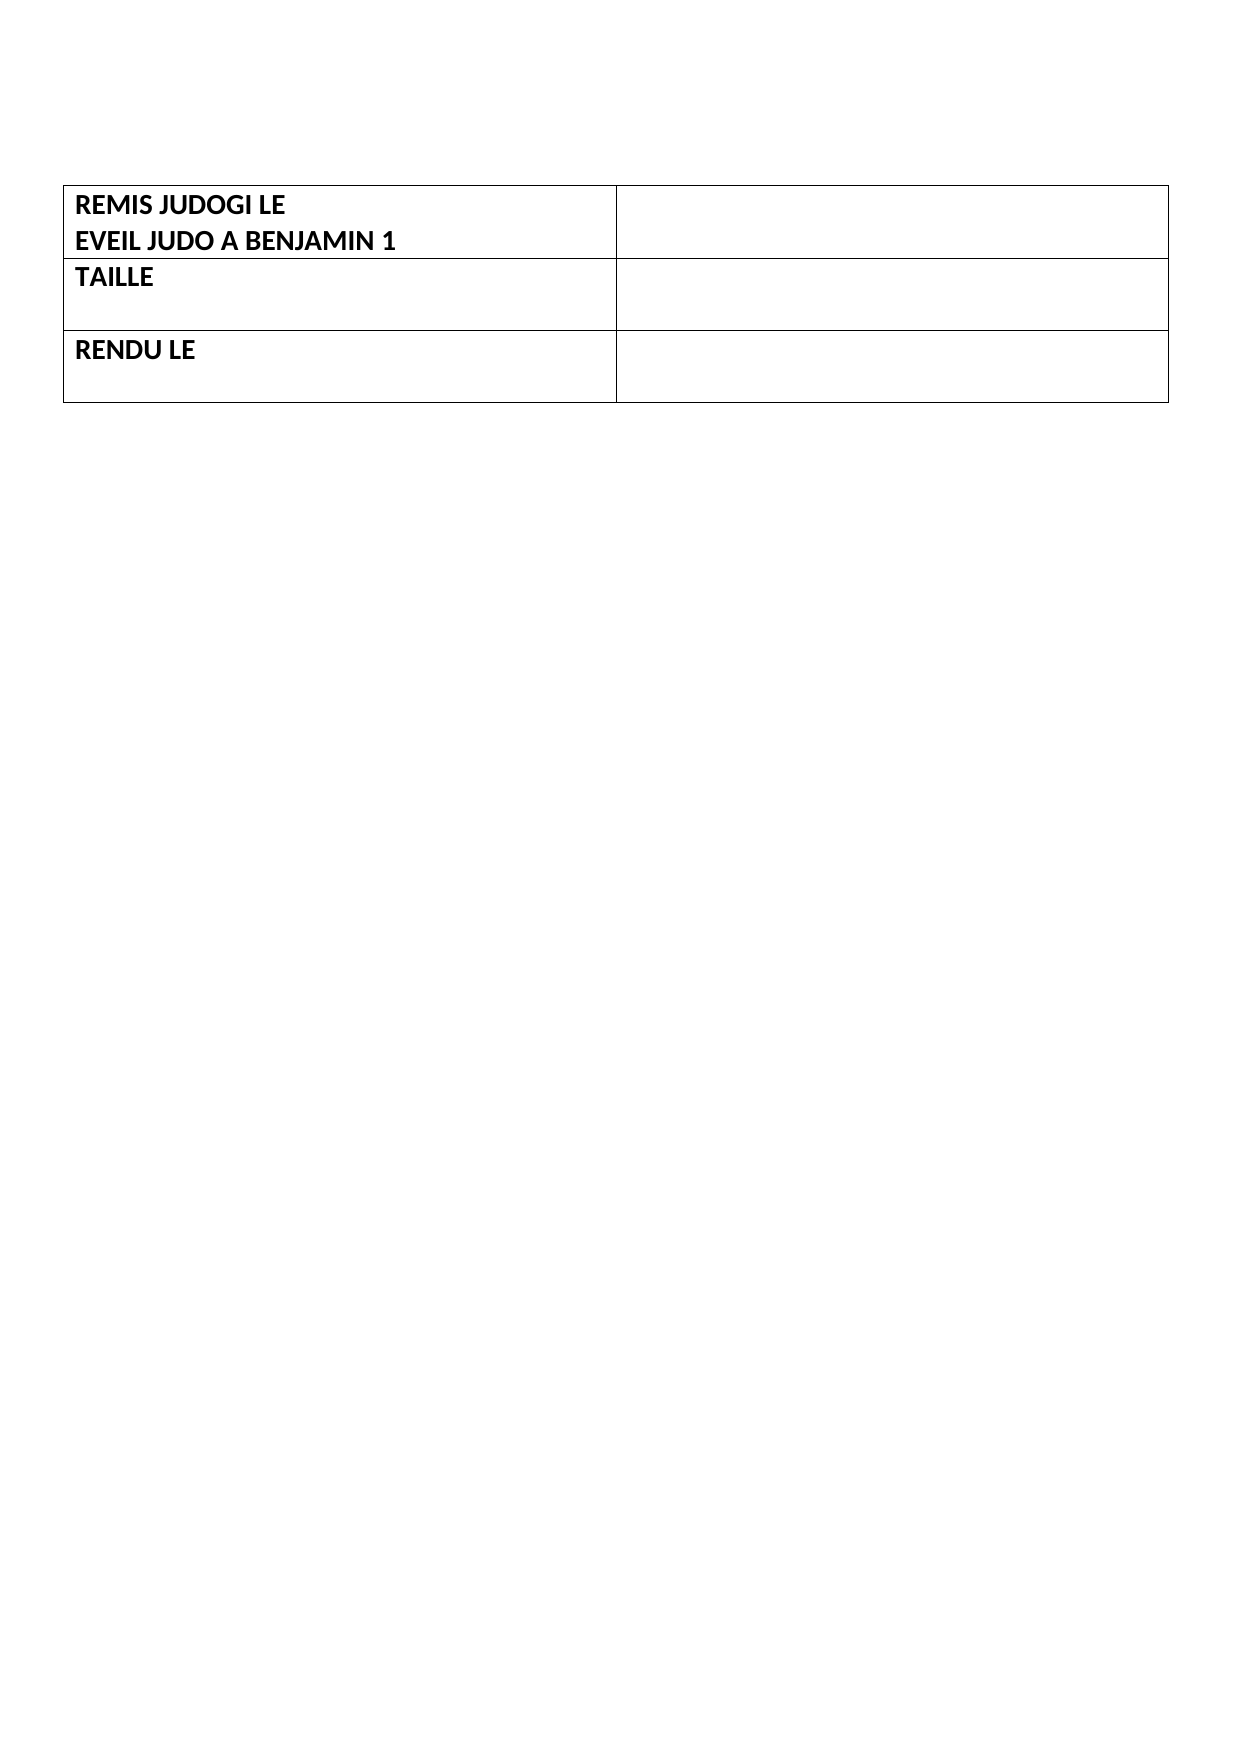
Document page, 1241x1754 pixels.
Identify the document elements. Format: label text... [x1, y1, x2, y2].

table_header [617, 186, 1168, 257]
table_cell TAILLE [64, 259, 616, 330]
table_cell [617, 259, 1168, 330]
table_header REMIS JUDOGI LE EVEIL JUDO A BENJAMIN 1 [64, 186, 616, 257]
table_cell RENDU LE [64, 331, 616, 402]
table_cell [617, 331, 1168, 402]
